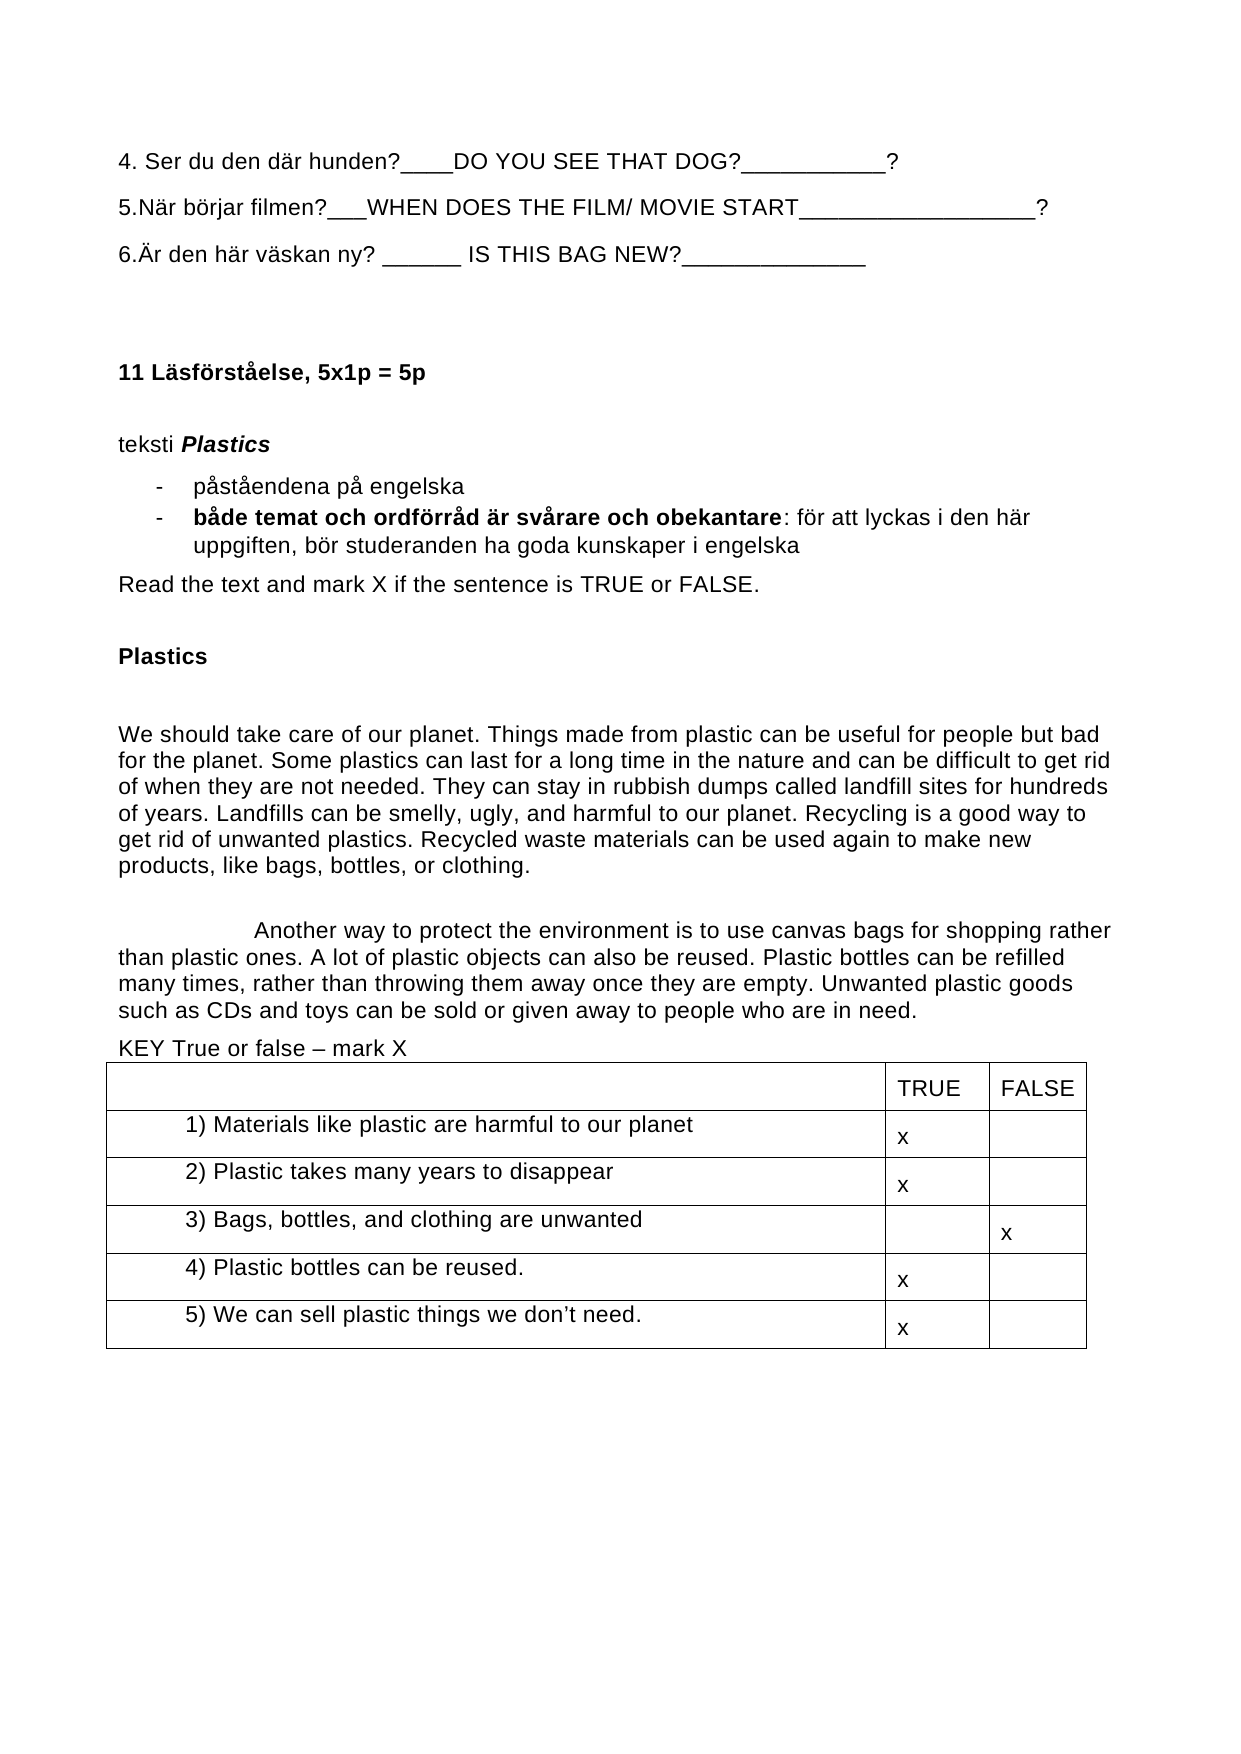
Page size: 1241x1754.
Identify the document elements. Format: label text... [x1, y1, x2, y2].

text teksti Plastics [118, 431, 1122, 457]
text 5.När börjar filmen?___WHEN DOES THE FILM/ MOVIE START__________________? [118, 194, 1122, 221]
table_cell 2) Plastic takes many years to disappear [107, 1158, 885, 1205]
table_cell x [886, 1301, 989, 1348]
table_cell 5) We can sell plastic things we don’t need. [107, 1301, 885, 1348]
table_cell 3) Bags, bottles, and clothing are unwanted [107, 1206, 885, 1253]
table_cell x [886, 1111, 989, 1157]
text Plastics [118, 643, 1122, 669]
list påståendena på engelska [156, 470, 1122, 501]
table_header [107, 1063, 885, 1109]
table_cell 4) Plastic bottles can be reused. [107, 1254, 885, 1300]
table_cell x [886, 1158, 989, 1205]
text 4. Ser du den där hunden?____DO YOU SEE THAT DOG?___________? [118, 148, 1122, 174]
table_cell [990, 1111, 1086, 1157]
text 11 Läsförståelse, 5x1p = 5p [118, 359, 1122, 386]
table_cell [990, 1301, 1086, 1348]
list både temat och ordförråd är svårare och obekantare: för att lyckas i den här uppgiften, bör studeranden ha goda kunskaper i engelska [156, 501, 1122, 559]
text Read the text and mark X if the sentence is TRUE or FALSE. [118, 571, 1122, 597]
table_header TRUE [886, 1063, 989, 1109]
text KEY True or false – mark X [118, 1035, 1122, 1062]
table_cell [990, 1254, 1086, 1300]
table_cell x [990, 1206, 1086, 1253]
text 6.Är den här väskan ny? ______ IS THIS BAG NEW?______________ [118, 241, 1122, 267]
table_header FALSE [990, 1063, 1086, 1109]
text Another way to protect the environment is to use canvas bags for shopping rather than plastic ones. A lot of plastic objects can also be reused. Plastic bottles can be refilled many times, rather than throwing them away once they are empty. Unwanted plastic goods such as CDs and toys can be sold or given away to people who are in need. [118, 917, 1122, 1023]
table_cell 1) Materials like plastic are harmful to our planet [107, 1111, 885, 1157]
table_cell [990, 1158, 1086, 1205]
table_cell [886, 1206, 989, 1253]
text We should take care of our planet. Things made from plastic can be useful for people but bad for the planet. Some plastics can last for a long time in the nature and can be difficult to get rid of when they are not needed. They can stay in rubbish dumps called landfill sites for hundreds of years. Landfills can be smelly, ugly, and harmful to our planet. Recycling is a good way to get rid of unwanted plastics. Recycled waste materials can be used again to make new products, like bags, bottles, or clothing. [118, 721, 1122, 905]
table_cell x [886, 1254, 989, 1300]
